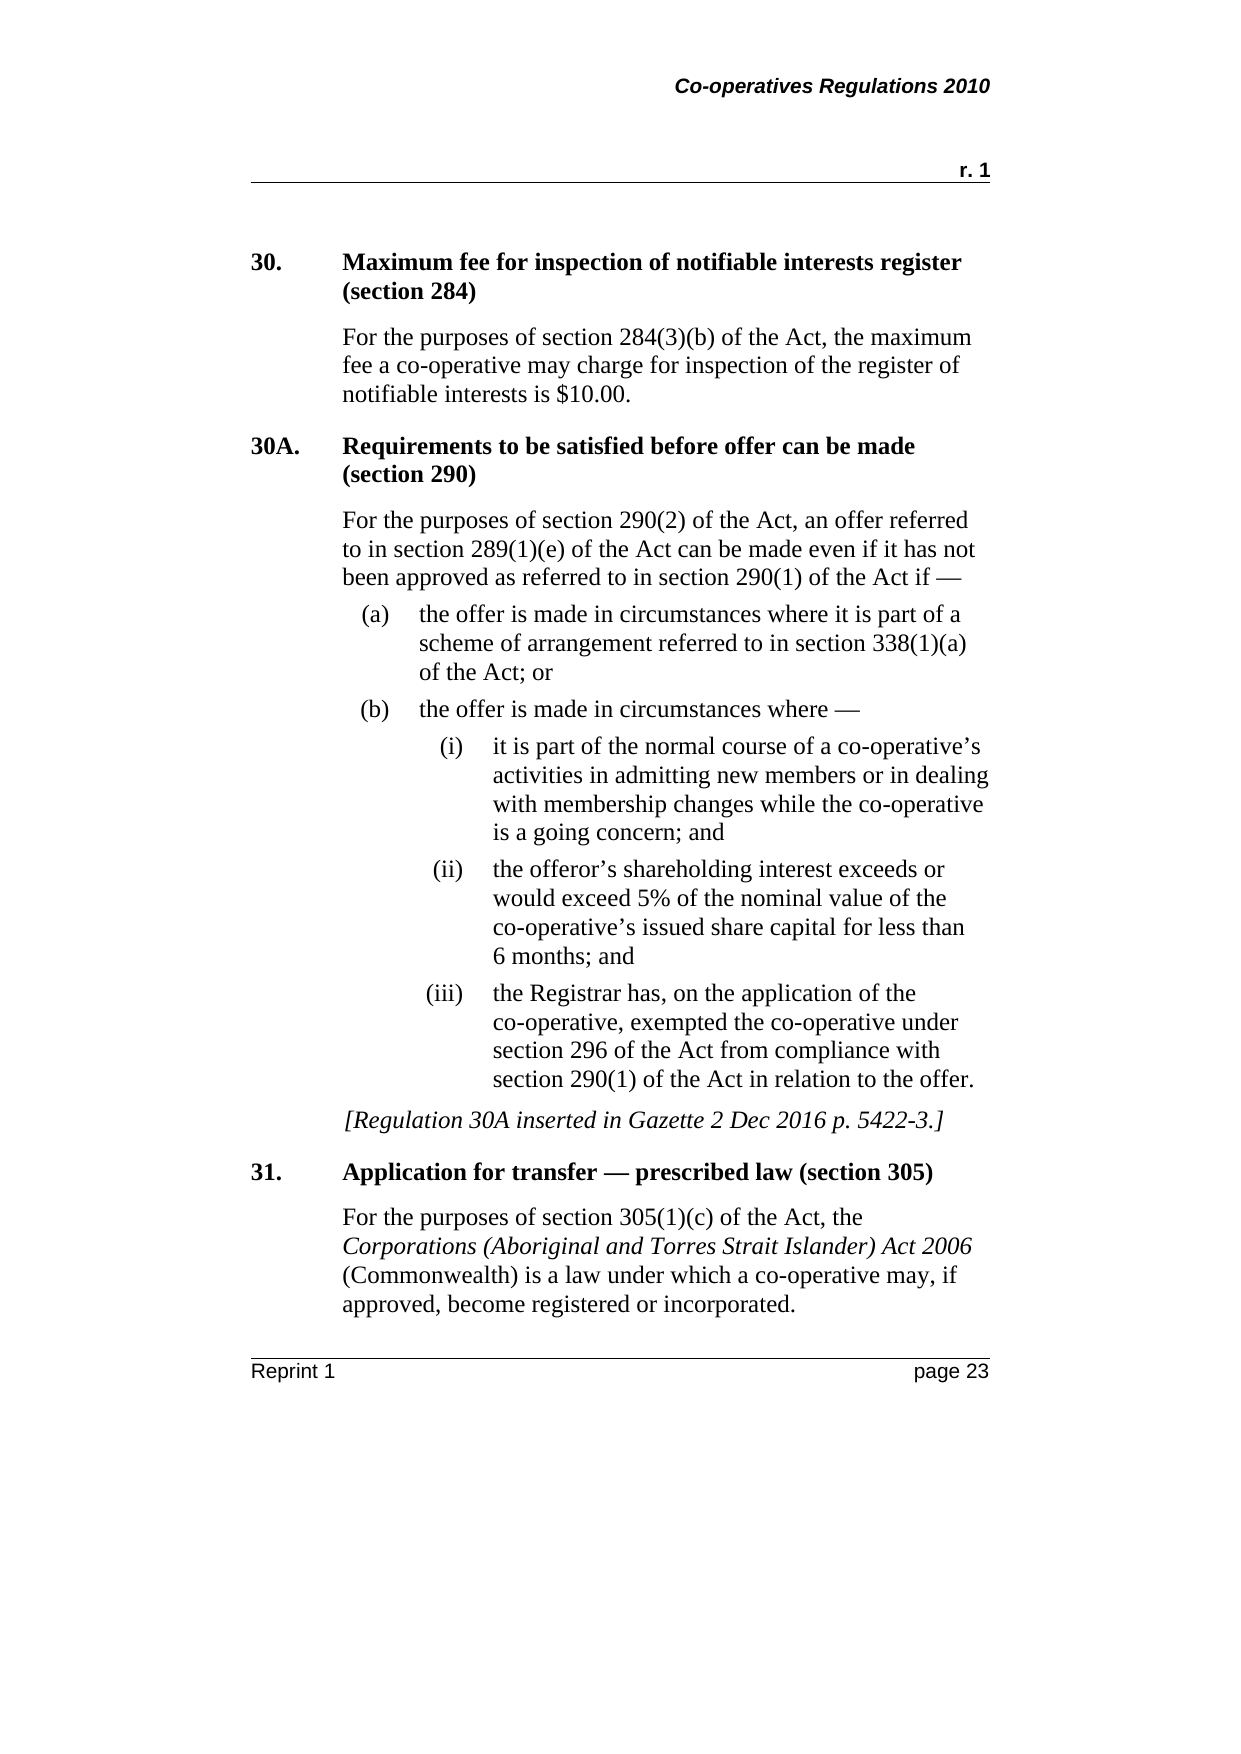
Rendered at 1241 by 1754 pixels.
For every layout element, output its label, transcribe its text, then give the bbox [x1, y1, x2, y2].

subtitle 30A. Requirements to be satisfied before offer can be made (section 290) [251, 431, 990, 488]
text For the purposes of section 284(3)(b) of the Act, the maximum fee a co-operative may charge for inspection of the register of notifiable interests is $10.00. [251, 322, 990, 408]
text (i) it is part of the normal course of a co-operative’s activities in admitting new members or in dealing with membership changes while the co-operative is a going concern; and [251, 731, 990, 846]
text (a) the offer is made in circumstances where it is part of a scheme of arrangement referred to in section 338(1)(a) of the Act; or [251, 599, 990, 686]
text (b) the offer is made in circumstances where — [251, 694, 990, 723]
text For the purposes of section 290(2) of the Act, an offer referred to in section 289(1)(e) of the Act can be made even if it has not been approved as referred to in section 290(1) of the Act if — [251, 505, 990, 591]
subtitle 31. Application for transfer — prescribed law (section 305) [251, 1157, 990, 1186]
text [Regulation 30A inserted in Gazette 2 Dec 2016 p. 5422-3.] [251, 1105, 990, 1134]
subtitle 30. Maximum fee for inspection of notifiable interests register (section 284) [251, 247, 990, 305]
text For the purposes of section 305(1)(c) of the Act, the Corporations (Aboriginal and Islander) Act 2006 (Commonwealth) is a law under which a co-operative may, if approved, become registered or incorporated. [251, 1202, 990, 1317]
text (ii) the offeror’s shareholding interest exceeds or would exceed 5% of the nominal value of the co-operative’s issued share capital for less than 6 months; and [251, 854, 990, 969]
text (iii) the Registrar has, on the application of the co-operative, exempted the co-operative under section 296 of the Act from compliance with section 290(1) of the Act in relation to the offer. [251, 978, 990, 1093]
